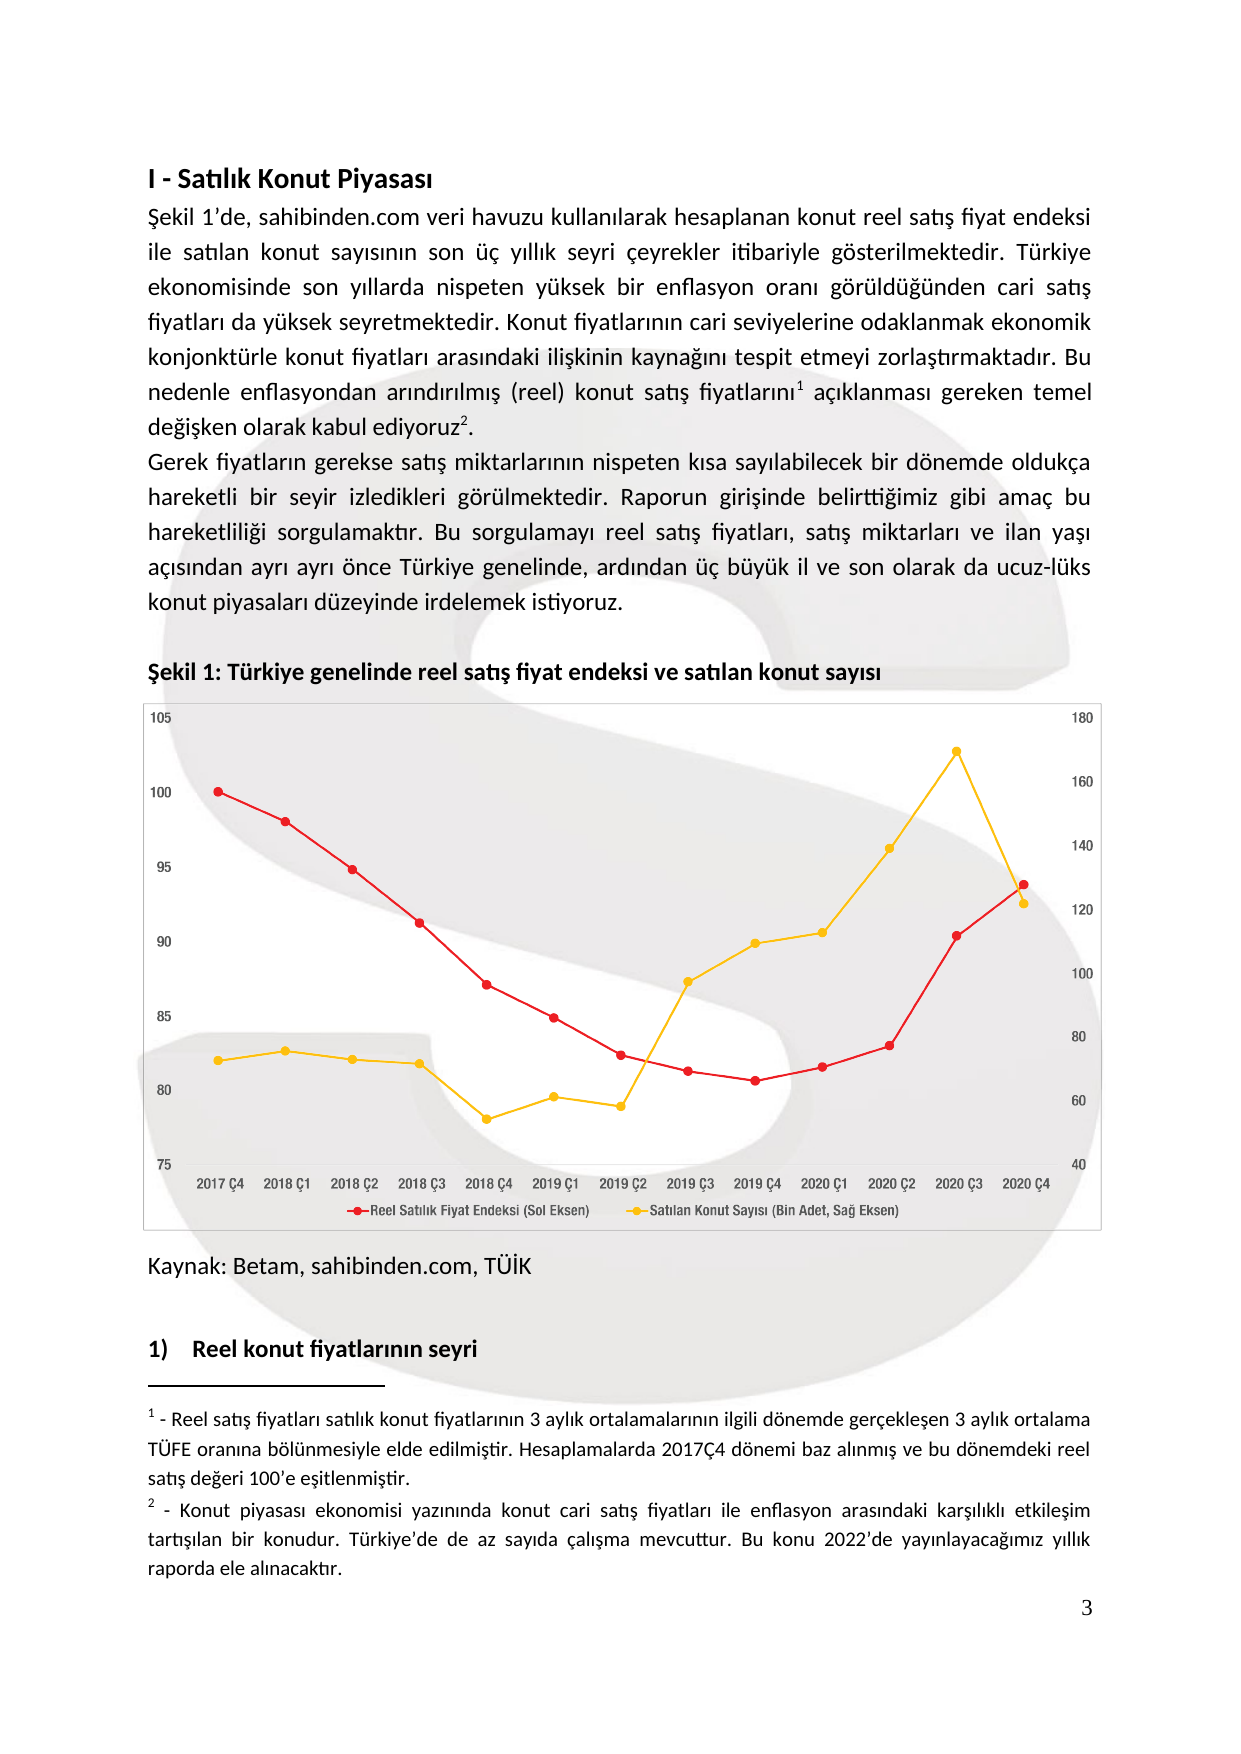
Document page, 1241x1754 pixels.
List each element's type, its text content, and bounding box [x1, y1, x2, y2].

text I - Satılık Konut Piyasası [148, 160, 1093, 196]
text Kaynak: Betam, sahibinden.com, TÜİK [148, 1242, 1093, 1281]
text Gerek fiyatların gerekse satış miktarlarının nispeten kısa sayılabilecek bir dönemde oldukça hareketli bir seyir izledikleri görülmektedir. Raporun girişinde belirttiğimiz gibi amaç bu hareketliliği sorgulamaktır. Bu sorgulamayı reel satış fiyatları, satış miktarları ve ilan yaşı açısından ayrı ayrı önce Türkiye genelinde, ardından üç büyük il ve son olarak da ucuz-lüks konut piyasaları düzeyinde irdelemek istiyoruz. [148, 446, 1093, 617]
text Şekil 1’de, sahibinden.com veri havuzu kullanılarak hesaplanan konut reel satış fiyat endeksi ile satılan konut sayısının son üç yıllık seyri çeyrekler itibariyle gösterilmektedir. Türkiye ekonomisinde son yıllarda nispeten yüksek bir enflasyon oranı görüldüğünden cari satış fiyatları da yüksek seyretmektedir. Konut fiyatlarının cari seviyelerine odaklanmak ekonomik konjonktürle konut fiyatları arasındaki ilişkinin kaynağını tespit etmeyi zorlaştırmaktadır. Bu nedenle enflasyondan arındırılmış (reel) konut satış fiyatlarını açıklanması gereken temel değişken olarak kabul ediyoruz. [148, 201, 1093, 442]
text Şekil 1: Türkiye genelinde reel satış fiyat endeksi ve satılan konut sayısı [148, 656, 1093, 687]
list Reel konut fiyatlarının seyri [148, 1333, 1093, 1363]
picture [132, 348, 1111, 1406]
